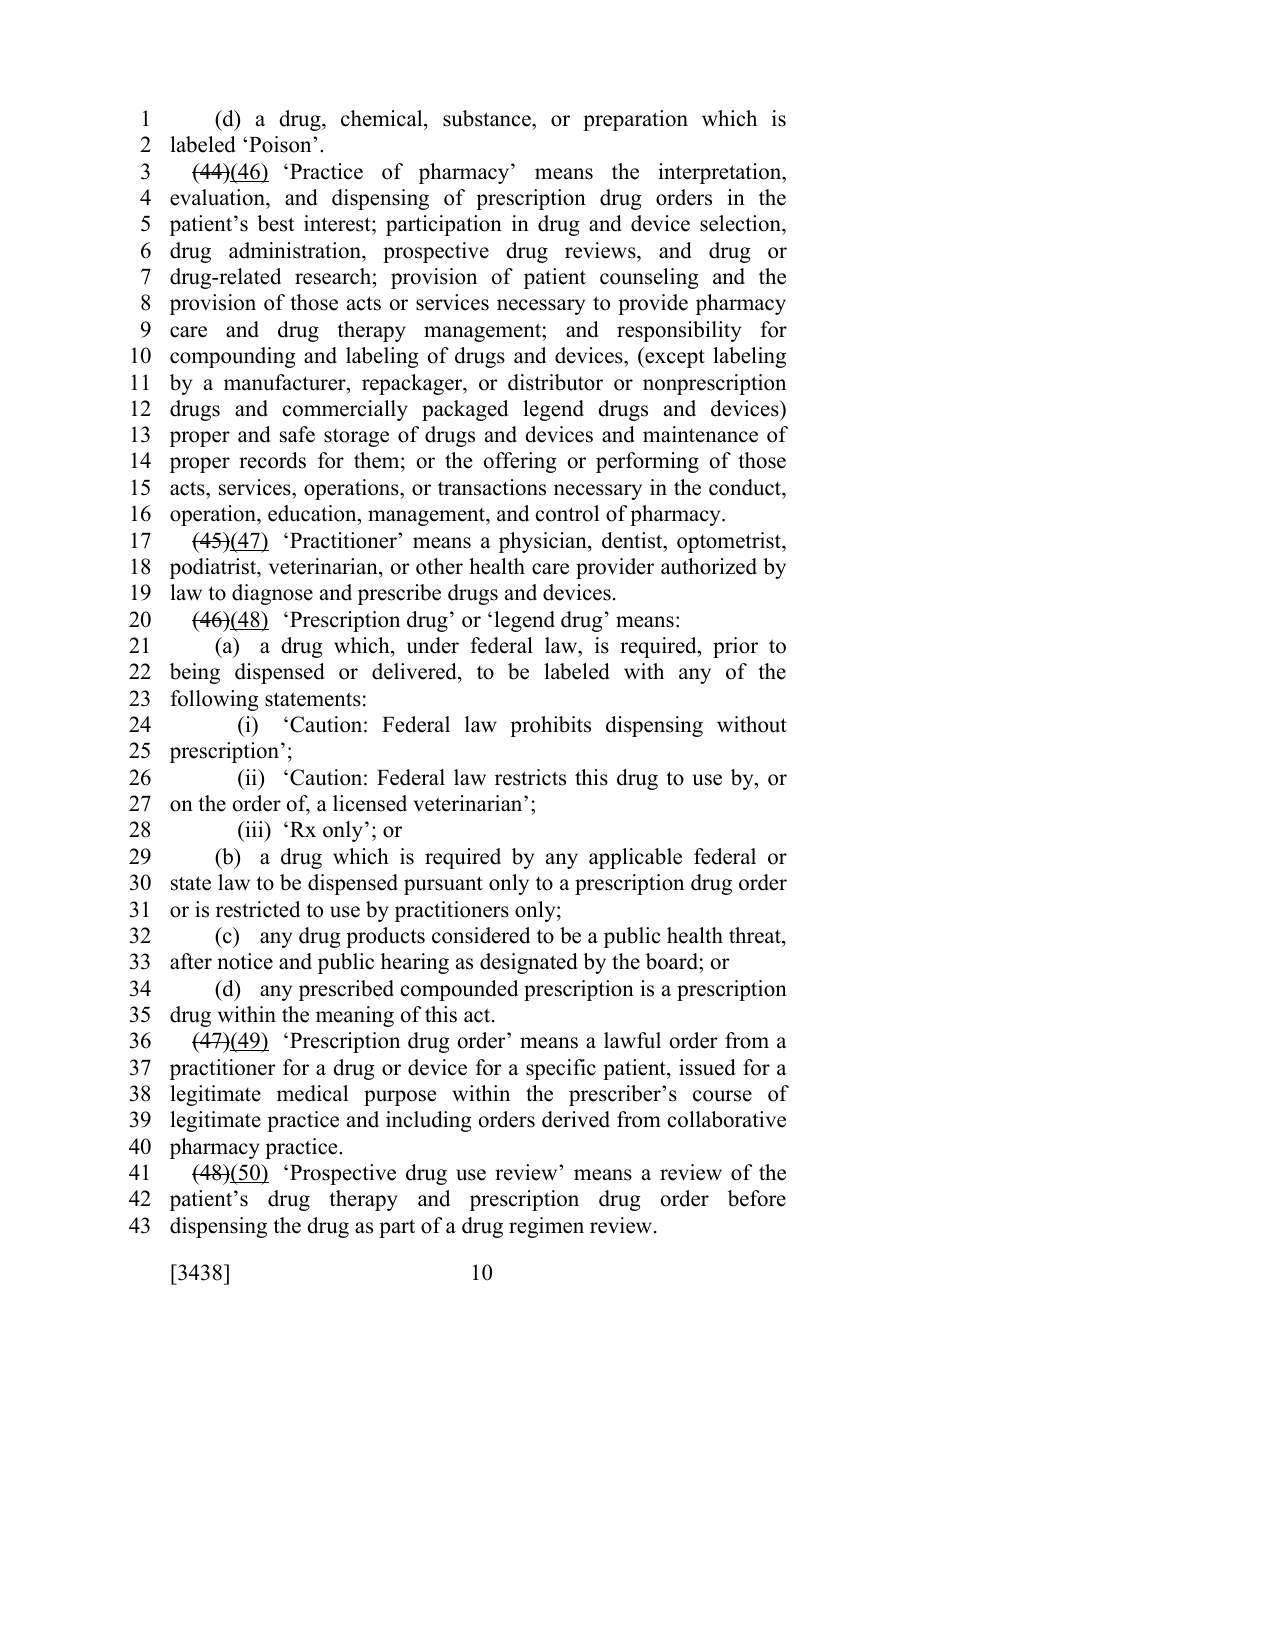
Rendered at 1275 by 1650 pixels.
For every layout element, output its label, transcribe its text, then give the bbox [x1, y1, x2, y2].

text (47)(49) ‘Prescription drug order’ means a lawful order from a practitioner for a drug or device for a specific patient, issued for a legitimate medical purpose within the prescriber’s course of legitimate practice and including orders derived from collaborative pharmacy practice. [169, 1027, 787, 1159]
text (45)(47) ‘Practitioner’ means a physician, dentist, optometrist, podiatrist, veterinarian, or other health care provider authorized by law to diagnose and prescribe drugs and devices. [169, 527, 787, 606]
text (48)(50) ‘Prospective drug use review’ means a review of the patient’s drug therapy and prescription drug order before dispensing the drug as part of a drug regimen review. [169, 1159, 787, 1238]
text (44)(46) ‘Practice of pharmacy’ means the interpretation, evaluation, and dispensing of prescription drug orders in the patient’s best interest; participation in drug and device selection, drug administration, prospective drug reviews, and drug or drug-related research; provision of patient counseling and the provision of those acts or services necessary to provide pharmacy care and drug therapy management; and responsibility for compounding and labeling of drugs and devices, (except labeling by a manufacturer, repackager, or distributor or nonprescription drugs and commercially packaged legend drugs and devices) proper and safe storage of drugs and devices and maintenance of proper records for them; or the offering or performing of those acts, services, operations, or transactions necessary in the conduct, operation, education, management, and control of pharmacy. [169, 158, 787, 527]
text (46)(48) ‘Prescription drug’ or ‘legend drug’ means: [169, 606, 787, 632]
text (b) a drug which is required by any applicable federal or state law to be dispensed pursuant only to a prescription drug order or is restricted to use by practitioners only; [169, 843, 787, 922]
text (ii) ‘Caution: Federal law restricts this drug to use by, or on the order of, a licensed veterinarian’; [169, 764, 787, 817]
text (c) any drug products considered to be a public health threat, after notice and public hearing as designated by the board; or [169, 922, 787, 975]
text (iii) ‘Rx only’; or [169, 817, 787, 843]
text (i) ‘Caution: Federal law prohibits dispensing without prescription’; [169, 711, 787, 764]
text (d) a drug, chemical, substance, or preparation which is labeled ‘Poison’. [169, 105, 787, 158]
text (a) a drug which, under federal law, is required, prior to being dispensed or delivered, to be labeled with any of the following statements: [169, 632, 787, 711]
text (d) any prescribed compounded prescription is a prescription drug within the meaning of this act. [169, 975, 787, 1027]
